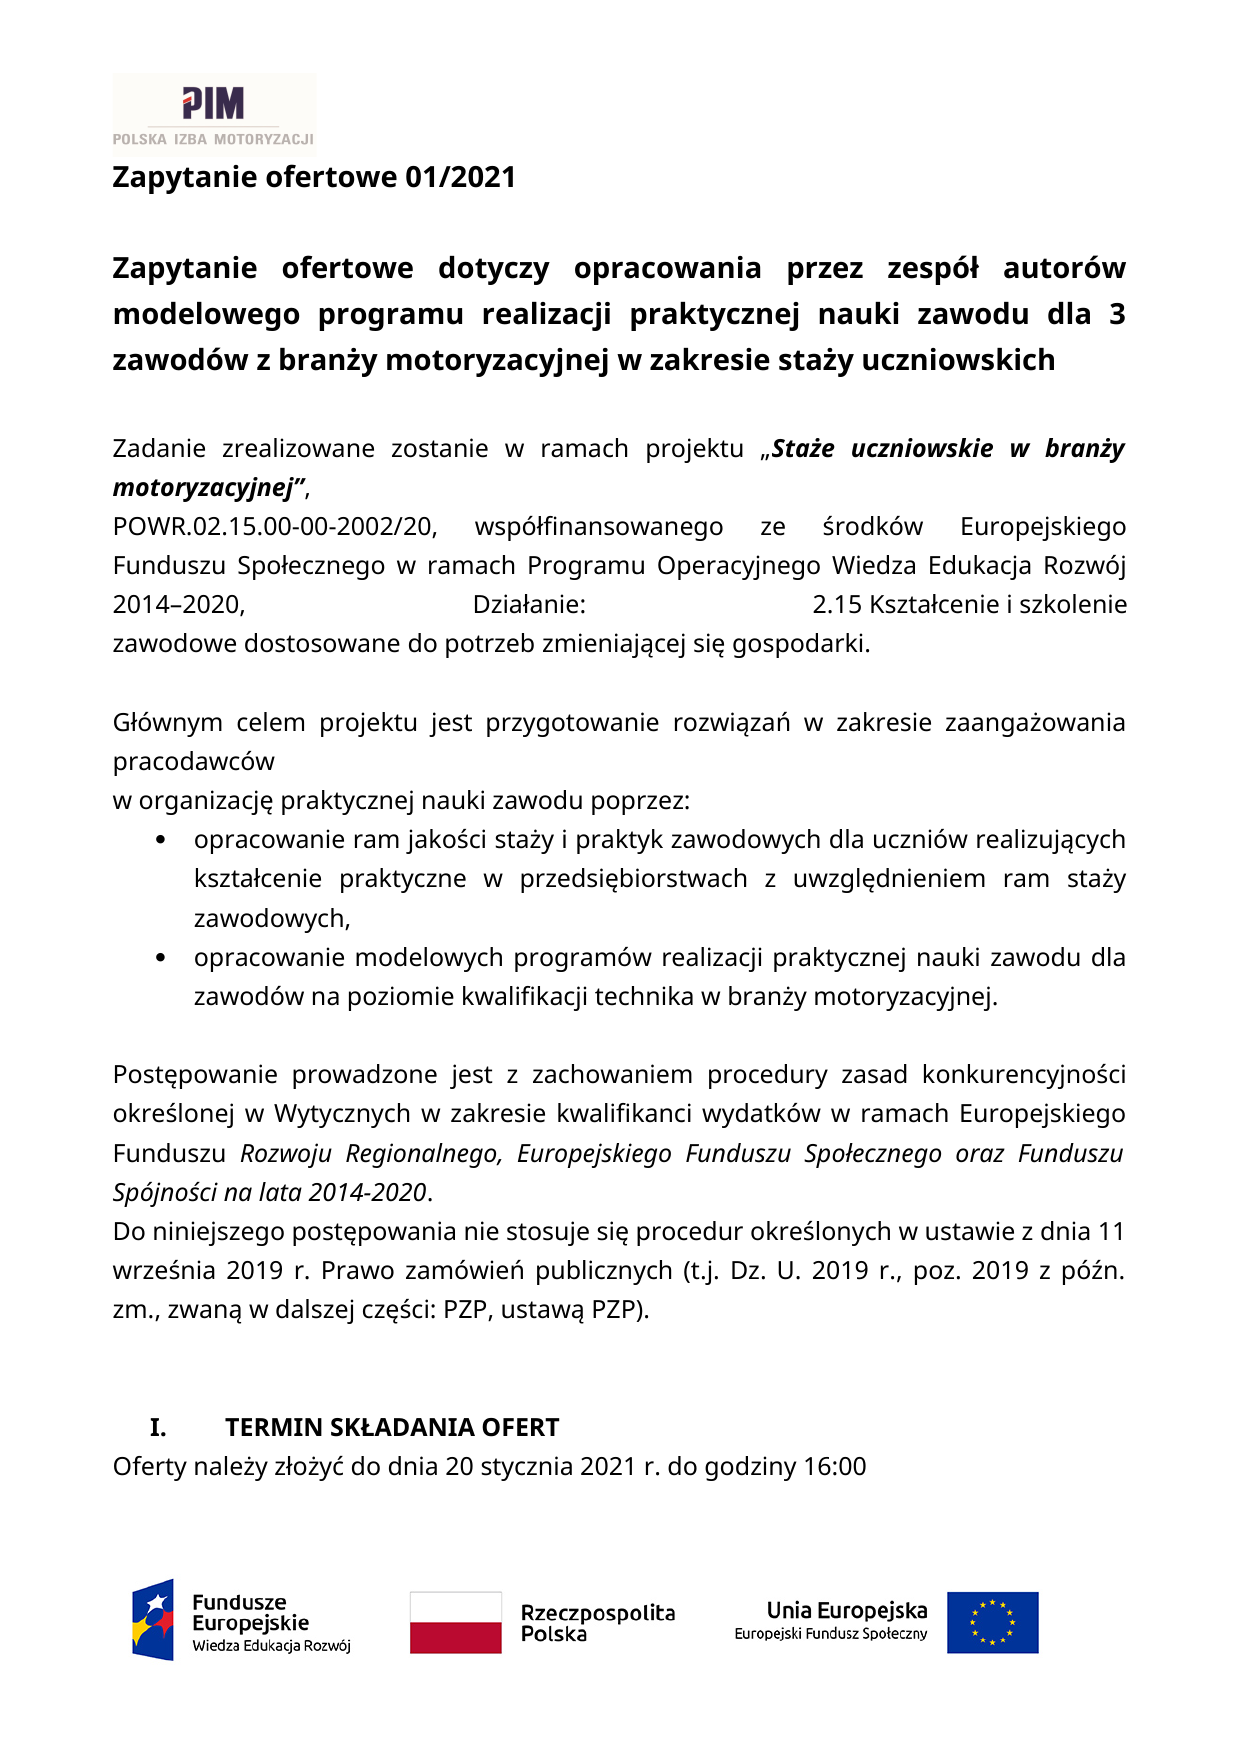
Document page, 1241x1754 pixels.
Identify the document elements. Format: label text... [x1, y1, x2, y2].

picture [112, 1558, 1058, 1681]
text Zapytanie ofertowe 01/2021 [112, 157, 1128, 196]
text Oferty należy złożyć do dnia 20 stycznia 2021 r. do godziny 16:00 [112, 1449, 1128, 1483]
text POWR.02.15.00-00-2002/20, współfinansowanego ze środków Europejskiego Funduszu Społecznego w ramach Programu Operacyjnego Wiedza Edukacja Rozwój 2014–2020, Działanie: 2.15 Kształcenie i szkolenie zawodowe dostosowane do potrzeb zmieniającej się gospodarki. [112, 509, 1128, 660]
text Postępowanie prowadzone jest z zachowaniem procedury zasad konkurencyjności określonej w Wytycznych w zakresie kwalifikanci wydatków w ramach Europejskiego Funduszu Rozwoju Regionalnego, Europejskiego Funduszu Społecznego oraz Funduszu Spójności na lata 2014-2020. [112, 1057, 1128, 1208]
text Do niniejszego postępowania nie stosuje się procedur określonych w ustawie z dnia 11 września 2019 r. Prawo zamówień publicznych (t.j. Dz. U. 2019 r., poz. 2019 z późn. zm., zwaną w dalszej części: PZP, ustawą PZP). [112, 1214, 1128, 1326]
text Głównym celem projektu jest przygotowanie rozwiązań w zakresie zaangażowania pracodawców w organizację praktycznej nauki zawodu poprzez: [112, 704, 1128, 817]
list opracowanie ram jakości staży i praktyk zawodowych dla uczniów realizujących kształcenie praktyczne w przedsiębiorstwach z uwzględnieniem ram staży zawodowych, [156, 822, 1128, 934]
list TERMIN SKŁADANIA OFERT [150, 1409, 1128, 1443]
text Zadanie zrealizowane zostanie w ramach projektu „Staże uczniowskie w branży motoryzacyjnej”, [112, 430, 1128, 503]
picture [112, 73, 317, 157]
text Zapytanie ofertowe dotyczy opracowania przez zespół autorów modelowego programu realizacji praktycznej nauki zawodu dla 3 zawodów z branży motoryzacyjnej w zakresie staży uczniowskich [112, 248, 1128, 379]
list opracowanie modelowych programów realizacji praktycznej nauki zawodu dla zawodów na poziomie kwalifikacji technika w branży motoryzacyjnej. [156, 939, 1128, 1013]
